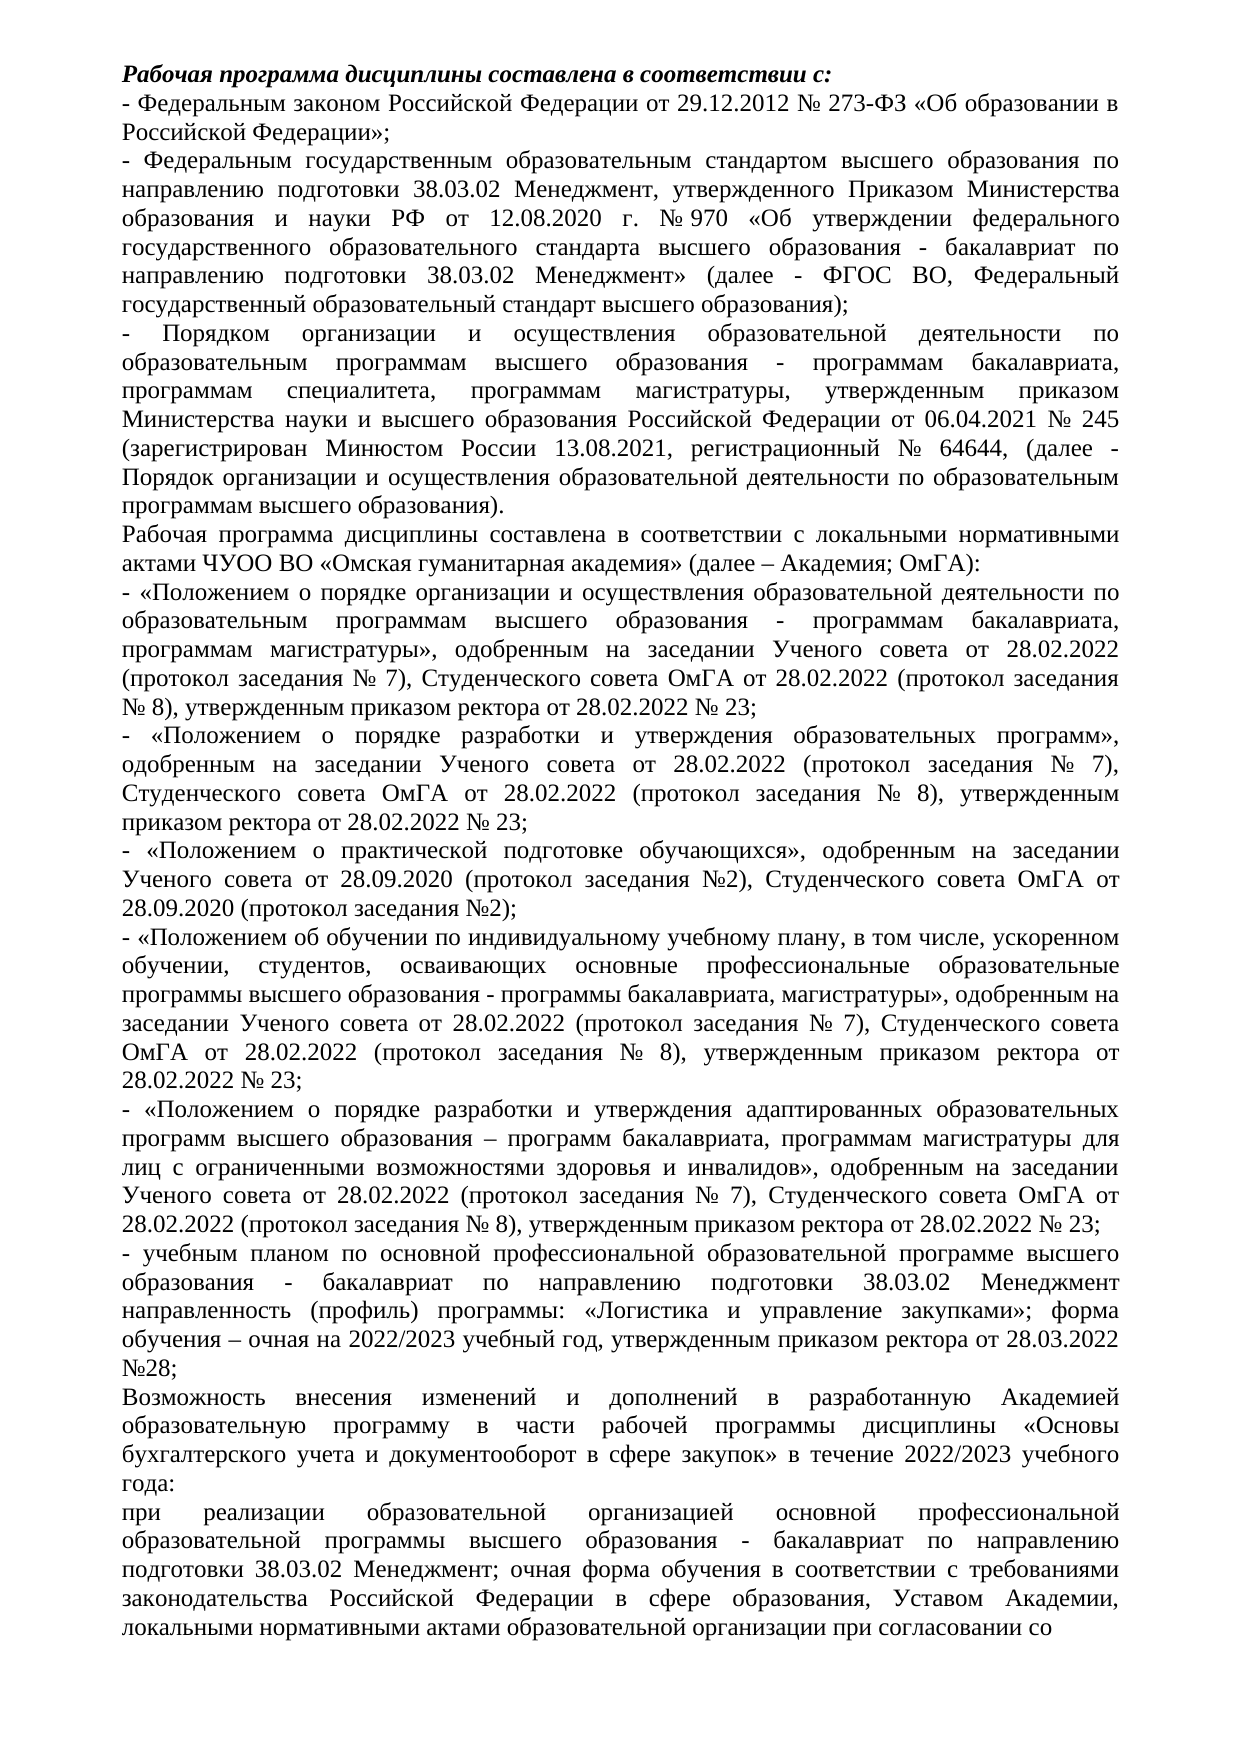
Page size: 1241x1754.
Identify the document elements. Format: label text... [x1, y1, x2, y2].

table_cell - Федеральным законом Российской Федерации от 29.12.2012 № 273-ФЗ «Об образовании в Российской Федерации»; - Федеральным государственным образовательным стандартом высшего образования по направлению подготовки 38.03.02 Менеджмент, утвержденного Приказом Министерства образования и науки РФ от 12.08.2020 г. № 970 «Об утверждении федерального государственного образовательного стандарта высшего образования - бакалавриат по направлению подготовки 38.03.02 Менеджмент» (далее - ФГОС ВО, Федеральный государственный образовательный стандарт высшего образования); - Порядком организации и осуществления образовательной деятельности по образовательным программам высшего образования - программам бакалавриата, программам специалитета, программам магистратуры, утвержденным приказом Министерства науки и высшего образования Российской Федерации от 06.04.2021 № 245 (зарегистрирован Минюстом России 13.08.2021, регистрационный № 64644, (далее - Порядок организации и осуществления образовательной деятельности по образовательным программам высшего образования). Рабочая программа дисциплины составлена в соответствии с локальными нормативными актами ЧУОО ВО «Омская гуманитарная академия» (далее – Академия; ОмГА): - «Положением о порядке организации и осуществления образовательной деятельности по образовательным программам высшего образования - программам бакалавриата, программам магистратуры», одобренным на заседании Ученого совета от 28.02.2022 (протокол заседания № 7), Студенческого совета ОмГА от 28.02.2022 (протокол заседания № 8), утвержденным приказом ректора от 28.02.2022 № 23; - «Положением о порядке разработки и утверждения образовательных программ», одобренным на заседании Ученого совета от 28.02.2022 (протокол заседания № 7), Студенческого совета ОмГА от 28.02.2022 (протокол заседания № 8), утвержденным приказом ректора от 28.02.2022 № 23; - «Положением о практической подготовке обучающихся», одобренным на заседании Ученого совета от 28.09.2020 (протокол заседания №2), Студенческого совета ОмГА от 28.09.2020 (протокол заседания №2); - «Положением об обучении по индивидуальному учебному плану, в том числе, ускоренном обучении, студентов, осваивающих основные профессиональные образовательные программы высшего образования - программы бакалавриата, магистратуры», одобренным на заседании Ученого совета от 28.02.2022 (протокол заседания № 7), Студенческого совета ОмГА от 28.02.2022 (протокол заседания № 8), утвержденным приказом ректора от 28.02.2022 № 23; - «Положением о порядке разработки и утверждения адаптированных образовательных программ высшего образования – программ бакалавриата, программам магистратуры для лиц с ограниченными возможностями здоровья и инвалидов», одобренным на заседании Ученого совета от 28.02.2022 (протокол заседания № 7), Студенческого совета ОмГА от 28.02.2022 (протокол заседания № 8), утвержденным приказом ректора от 28.02.2022 № 23; - учебным планом по основной профессиональной образовательной программе высшего образования - бакалавриат по направлению подготовки 38.03.02 Менеджмент направленность (профиль) программы: «Логистика и управление закупками»; форма обучения – очная на 2022/2023 учебный год, утвержденным приказом ректора от 28.03.2022 №28; Возможность внесения изменений и дополнений в разработанную Академией образовательную программу в части рабочей программы дисциплины «Основы бухгалтерского учета и документооборот в сфере закупок» в течение 2022/2023 учебного года: при реализации образовательной организацией основной профессиональной образовательной программы высшего образования - бакалавриат по направлению подготовки 38.03.02 Менеджмент; очная форма обучения в соответствии с требованиями законодательства Российской Федерации в сфере образования, Уставом Академии, локальными нормативными актами образовательной организации при согласовании со [118, 88, 1124, 1662]
table_header Рабочая программа дисциплины составлена в соответствии с: [118, 59, 1124, 88]
